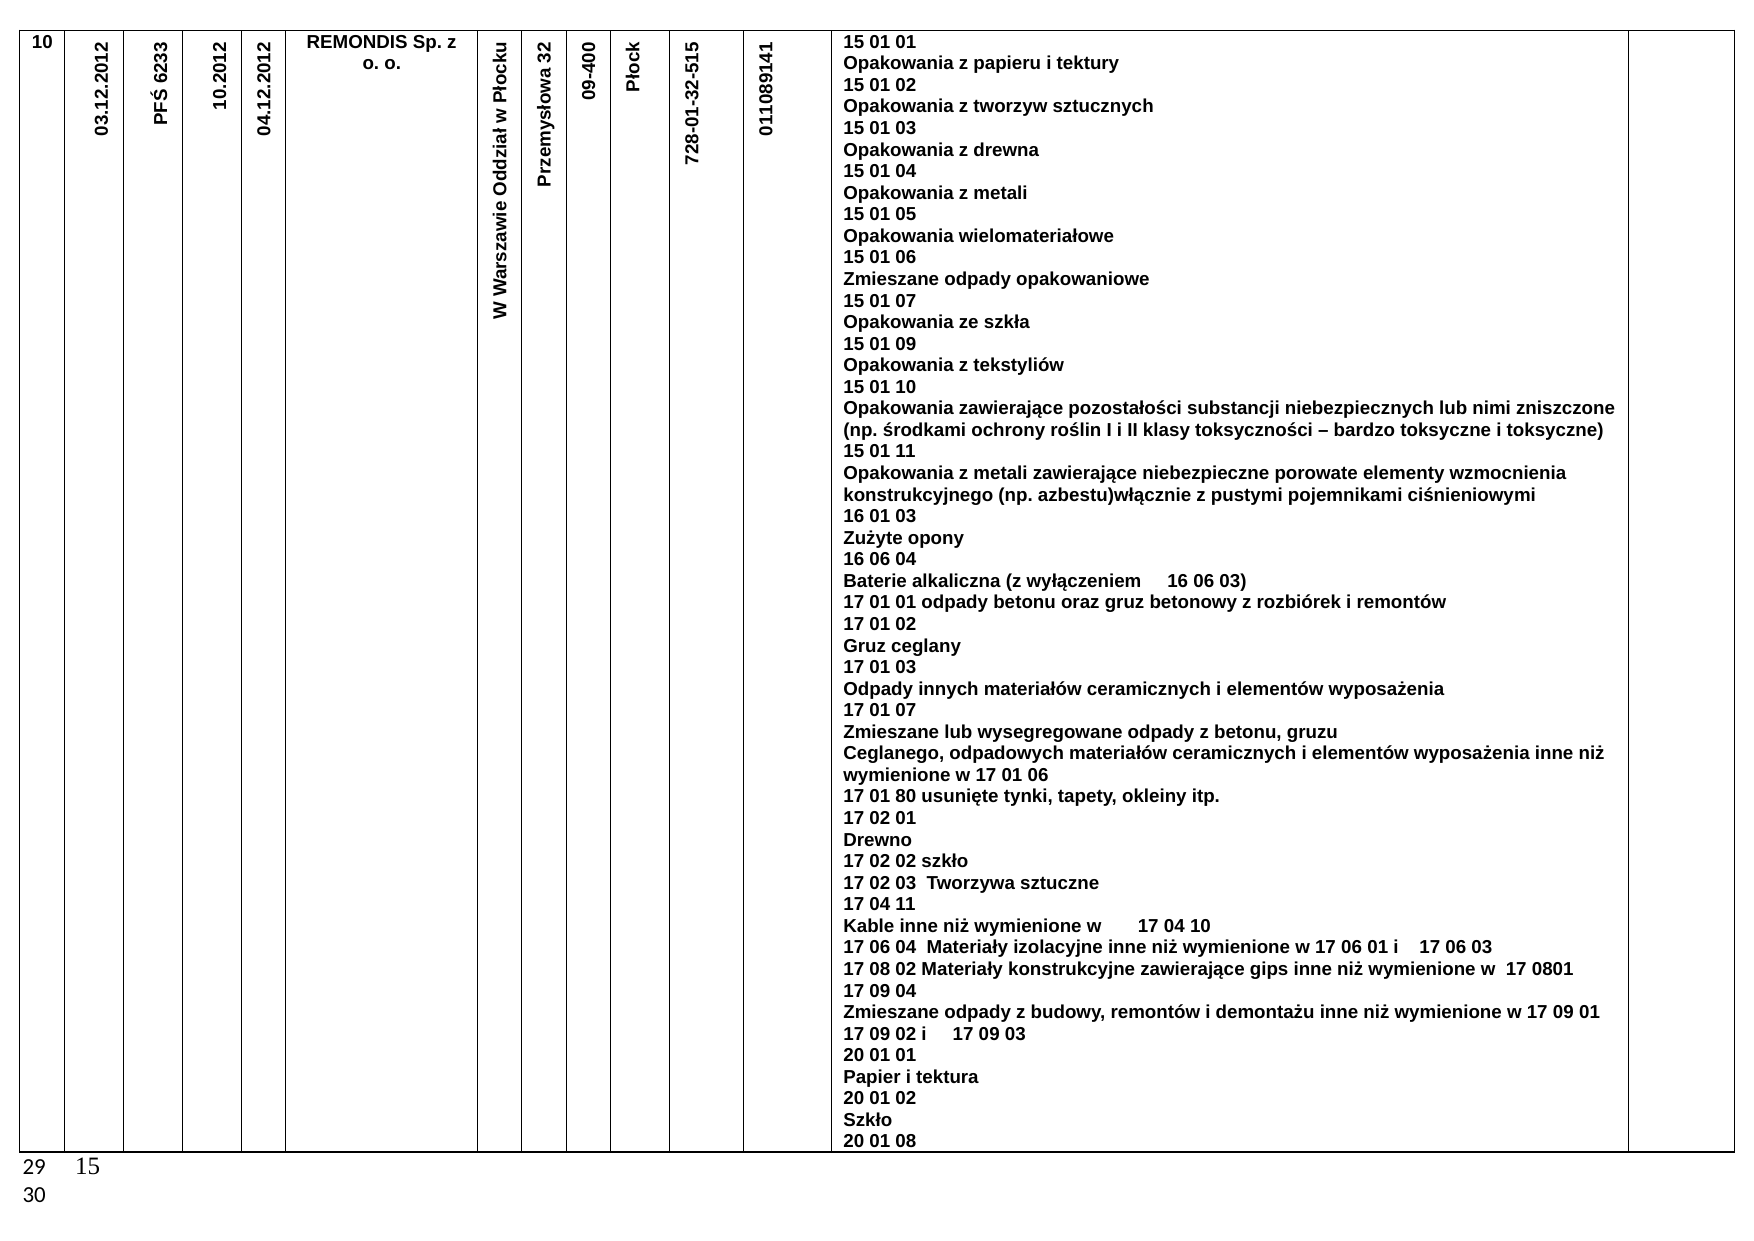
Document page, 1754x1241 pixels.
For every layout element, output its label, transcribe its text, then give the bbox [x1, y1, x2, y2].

table_cell [1629, 31, 1734, 1151]
table_cell REMONDIS Sp. z o. o. [286, 31, 477, 1151]
table_cell 011089141 [744, 31, 831, 1151]
table_cell 03.12.2012 [65, 31, 123, 1151]
table_cell 15 01 01 Opakowania z papieru i tektury 15 01 02 Opakowania z tworzyw sztucznych 15 01 03 Opakowania z drewna 15 01 04 Opakowania z metali 15 01 05 Opakowania wielomateriałowe 15 01 06 Zmieszane odpady opakowaniowe 15 01 07 Opakowania ze szkła 15 01 09 Opakowania z tekstyliów 15 01 10 Opakowania zawierające pozostałości substancji niebezpiecznych lub nimi zniszczone (np. środkami ochrony roślin I i II klasy toksyczności – bardzo toksyczne i toksyczne) 15 01 11 Opakowania z metali zawierające niebezpieczne porowate elementy wzmocnienia konstrukcyjnego (np. azbestu)włącznie z pustymi pojemnikami ciśnieniowymi 16 01 03 Zużyte opony 16 06 04 Baterie alkaliczna (z wyłączeniem 16 06 03) 17 01 01 odpady betonu oraz gruz betonowy z rozbiórek i remontów 17 01 02 Gruz ceglany 17 01 03 Odpady innych materiałów ceramicznych i elementów wyposażenia 17 01 07 Zmieszane lub wysegregowane odpady z betonu, gruzu Ceglanego, odpadowych materiałów ceramicznych i elementów wyposażenia inne niż wymienione w 17 01 06 17 01 80 usunięte tynki, tapety, okleiny itp. 17 02 01 Drewno 17 02 02 szkło 17 02 03 Tworzywa sztuczne 17 04 11 Kable inne niż wymienione w 17 04 10 17 06 04 Materiały izolacyjne inne niż wymienione w 17 06 01 i 17 06 03 17 08 02 Materiały konstrukcyjne zawierające gips inne niż wymienione w 17 0801 17 09 04 Zmieszane odpady z budowy, remontów i demontażu inne niż wymienione w 17 09 01 17 09 02 i 17 09 03 20 01 01 Papier i tektura 20 01 02 Szkło 20 01 08 Odpady kuchenne ulegające biodegradacji 20 01 10 Odzież 20 01 11 Tekstylia 20 01 13 Rozpuszczalniki 20 01 14 Kwasy 20 01 15 Alkalia 20 01 17 Odczynniki fotograficzne 20 01 19 Środki ochrony roślin I i II klasy toksyczności (bardzo toksyczne i toksyczne np. herbicydy, insektycydy) 20 01 21 Lampy fluorescencyjne i inne odpady zawierające rtęć 20 01 23 Urządzenia zawierające freony 20 01 25 Oleje i tłuszcze jadalne 20 01 26 oleje i tłuszcze inne niż wymienione w 20 01 25 20 01 27 Farby, tusze, farby drukarskie, kleje, lepiszcze i żywice zawierające substancje niebezpieczne 20 01 28 Farby, tusze, farby drukarskie, kleje, lepiszcze i żywice inne niż wymienione w 20 1 27 20 01 29 Detergenty zawierające substancje niebezpieczne 20 01 30 Detergenty inne niż wymienione w 20 01 29 20 01 31 Leki cytotoksyczne i cytostatyczne 20 01 32 Leki inne niż wymienione w 20 01 31 20 01 33 Baterie i akumulatory łącznie z bateriami i akumulatorami wymienionymi w 16 06 01, 16 06 02 lub 16 06 03 oraz niesortowane baterie zawierające te baterie 20 01 34 Baterie i akumulatory inne niż wymienione w 20 01 33 20 01 35 Zużyte urządzenia elektryczne i elektroniczne inne niż wymienione w 20 01 23 zawierające niebezpieczne składniki) 20 01 36 Zużyte urządzenia elektryczne inne niż wymienione w 20 01 21, 20 01 23 i 20 01 35 20 01 37 drewno zawierające substancje niebezpieczne 20 01 38 Drewno inne niż wymienione w 20 10 37 20 01 39 Tworzywa sztuczne 20 01 40 metale 20 01 41 Odpady zmiotek wentylacyjnych 20 01 80 Środki ochrony roślin inne niż wymienione w 20 01 19 20 01 99 Inne niewymienione frakcje zbierane w sposób selektywny 20 02 01 Odpady ulegające biodegradacji 20 02 02 Gleba i ziemia, w tym kamienie 20 02 03 Inne odpady nieulegające biodegradacji 20 03 01 niesegregowane (zmieszane) odpady komunalne 20 03 02 Odpady z targowisk 20 03 03 Odpady z czyszczenia ulic i placów 20 03 04 Szlamy ze zbiorników bezodpływowych służących do gromadzenia nieczystości 20 03 056 Odpady ze studzienek kanalizacyjnych 20 03 07 Odpady wielkogabarytowe 20 03 99 Odpady komunalne niewymienione w innych podgrupach [832, 31, 1628, 1151]
table_cell 10 [20, 31, 64, 1151]
table_cell W Warszawie Oddział w Płocku [478, 31, 521, 1151]
table_cell PFŚ 6233 [124, 31, 182, 1151]
table_cell 09-400 [567, 31, 610, 1151]
table_cell Przemysłowa 32 [522, 31, 566, 1151]
table_cell 10.2012 [183, 31, 241, 1151]
table_cell 728-01-32-515 [670, 31, 743, 1151]
table_cell 04.12.2012 [242, 31, 285, 1151]
table_cell Płock [611, 31, 669, 1151]
